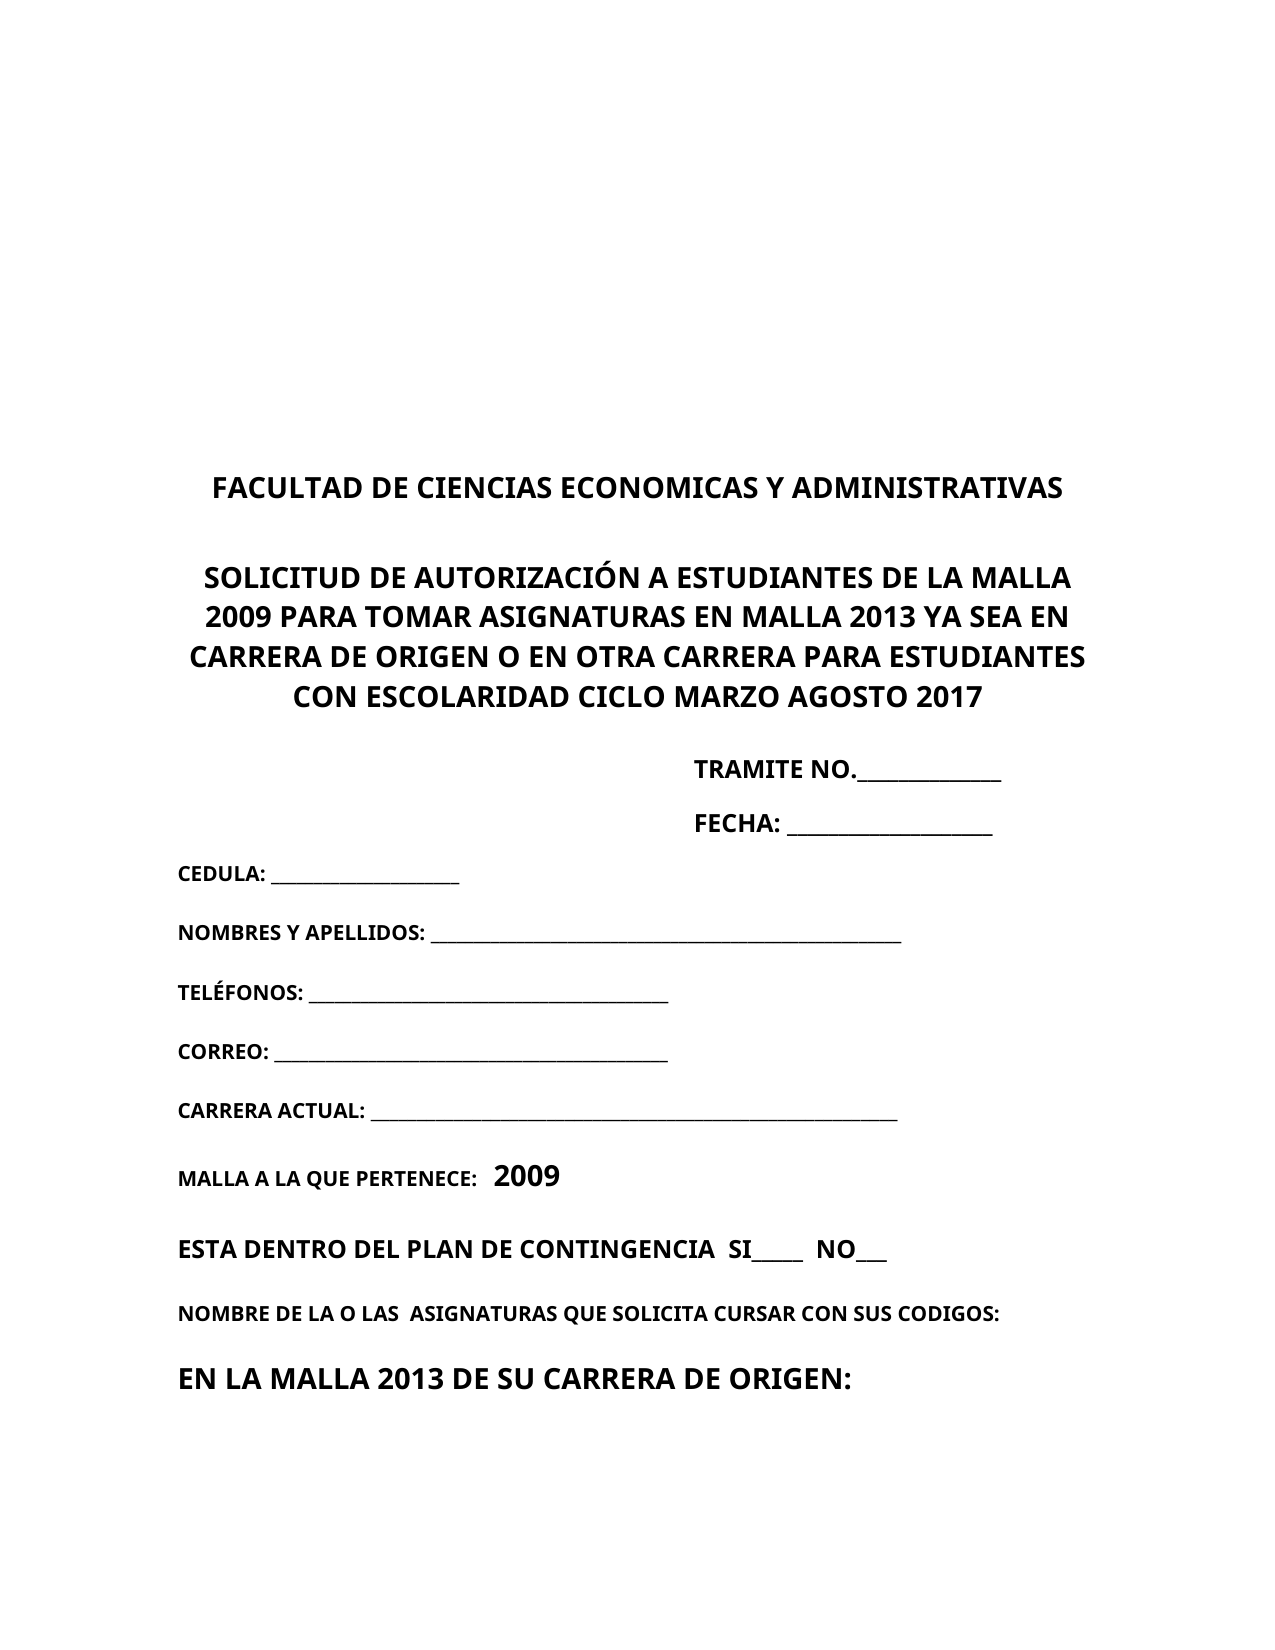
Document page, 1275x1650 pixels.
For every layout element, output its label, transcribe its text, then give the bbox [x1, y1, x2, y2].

text CORREO: ______________________________________________ [177, 1037, 1098, 1065]
text CEDULA: ______________________ [177, 859, 1098, 887]
text ESTA DENTRO DEL PLAN DE CONTINGENCIA SI_____ NO___ [177, 1232, 1098, 1266]
text FECHA: ____________________ [693, 806, 1098, 840]
text TELÉFONOS: __________________________________________ [177, 978, 1098, 1006]
subtitle SOLICITUD DE AUTORIZACIÓN A ESTUDIANTES DE LA MALLA 2009 PARA TOMAR ASIGNATURAS EN MALLA 2013 YA SEA EN CARRERA DE ORIGEN O EN OTRA CARRERA PARA ESTUDIANTES CON ESCOLARIDAD CICLO MARZO AGOSTO 2017 [177, 557, 1098, 716]
text MALLA A LA QUE PERTENECE: 2009 [177, 1155, 1098, 1195]
text EN LA MALLA 2013 DE SU CARRERA DE ORIGEN: [177, 1358, 1098, 1398]
subtitle FACULTAD DE CIENCIAS ECONOMICAS Y ADMINISTRATIVAS [177, 467, 1098, 507]
text TRAMITE NO.______________ [693, 752, 1098, 786]
text NOMBRE DE LA O LAS ASIGNATURAS QUE SOLICITA CURSAR CON SUS CODIGOS: [177, 1299, 1098, 1328]
text NOMBRES Y APELLIDOS: _______________________________________________________ [177, 918, 1098, 947]
text CARRERA ACTUAL: _________________________________________________________ [177, 1096, 1098, 1124]
